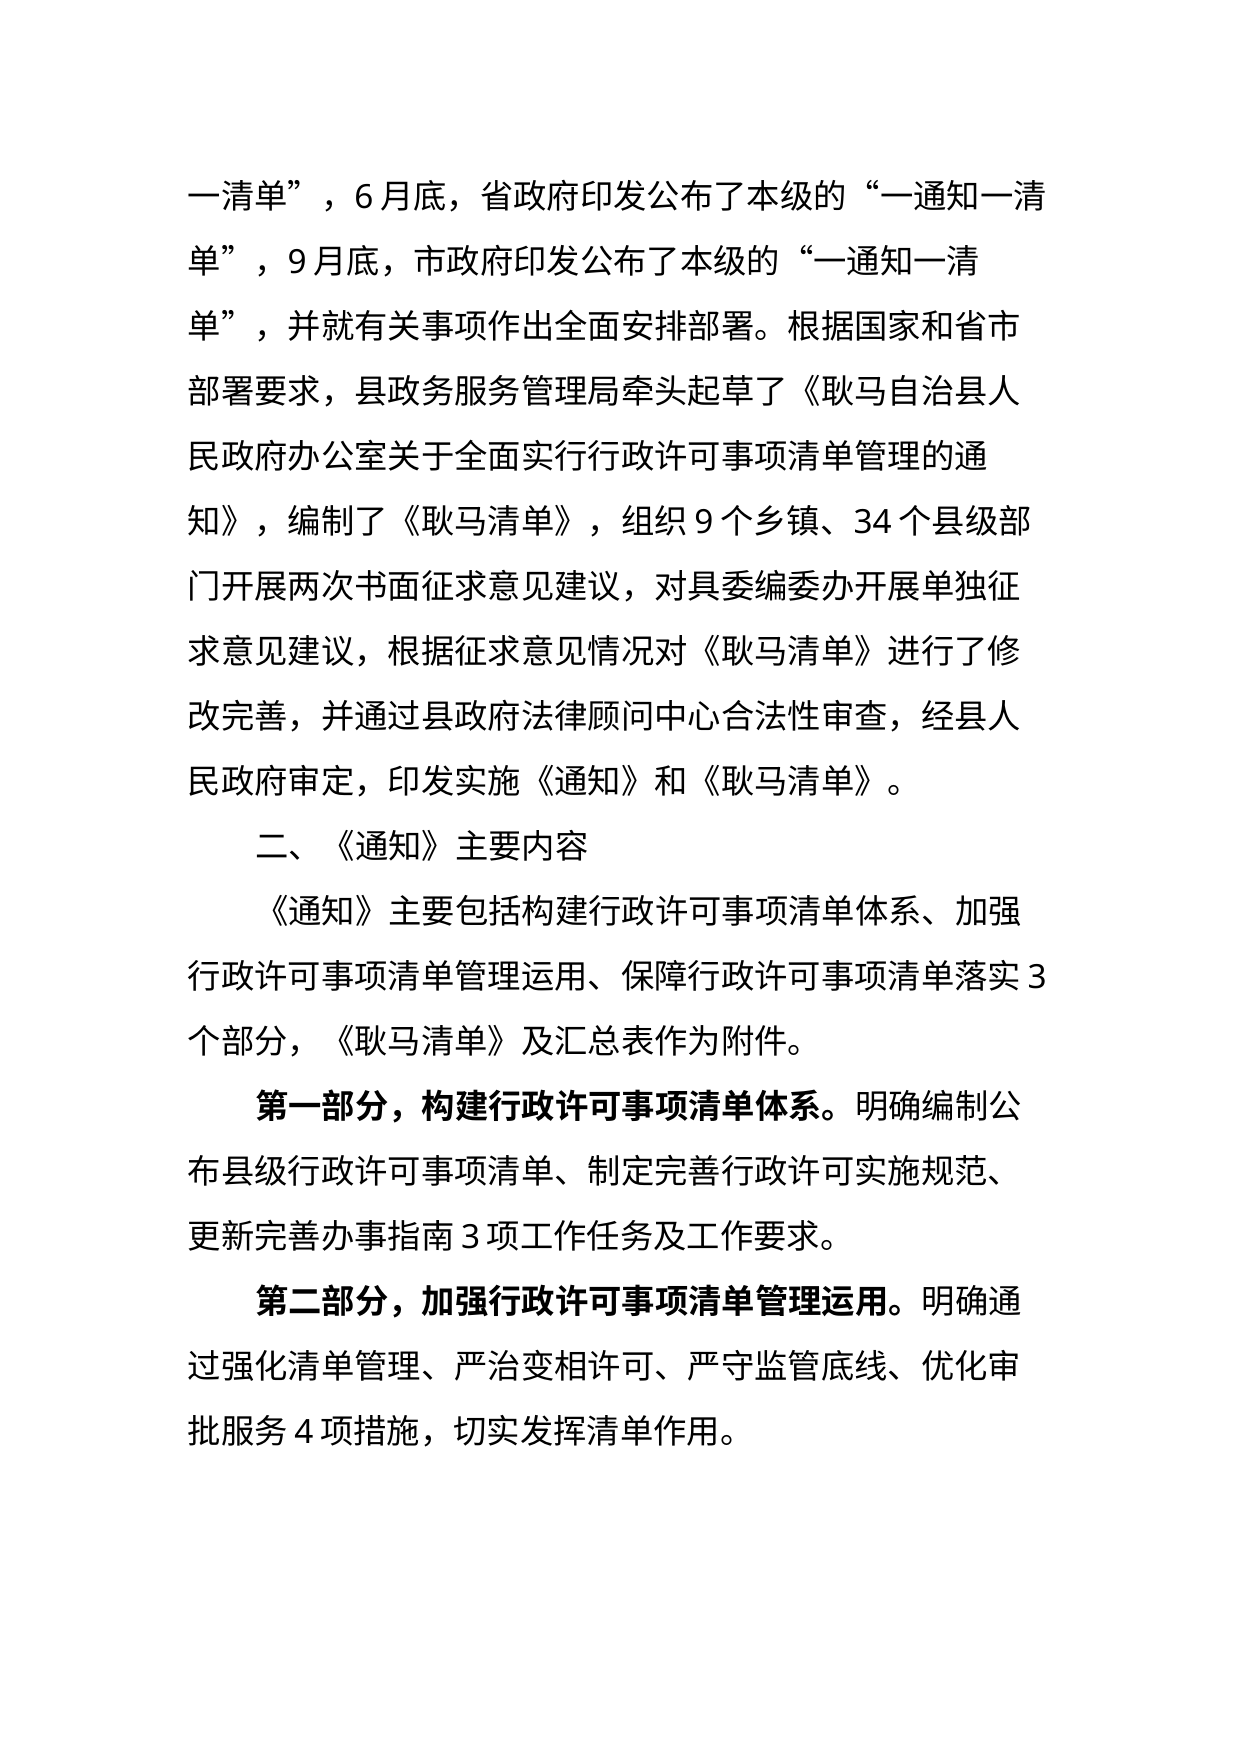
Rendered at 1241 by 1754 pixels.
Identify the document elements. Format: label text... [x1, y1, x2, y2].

text 《通知》主要包括构建行政许可事项清单体系、加强行政许可事项清单管理运用、保障行政许可事项清单落实3个部分，《耿马清单》及汇总表作为附件。 [187, 877, 1053, 1072]
text 第二部分，加强行政许可事项清单管理运用。明确通过强化清单管理、严治变相许可、严守监管底线、优化审批服务4项措施，切实发挥清单作用。 [187, 1267, 1053, 1462]
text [187, 162, 1053, 812]
text 二、《通知》主要内容 [187, 812, 1053, 877]
text 第一部分，构建行政许可事项清单体系。明确编制公布县级行政许可事项清单、制定完善行政许可实施规范、更新完善办事指南3项工作任务及工作要求。 [187, 1072, 1053, 1267]
